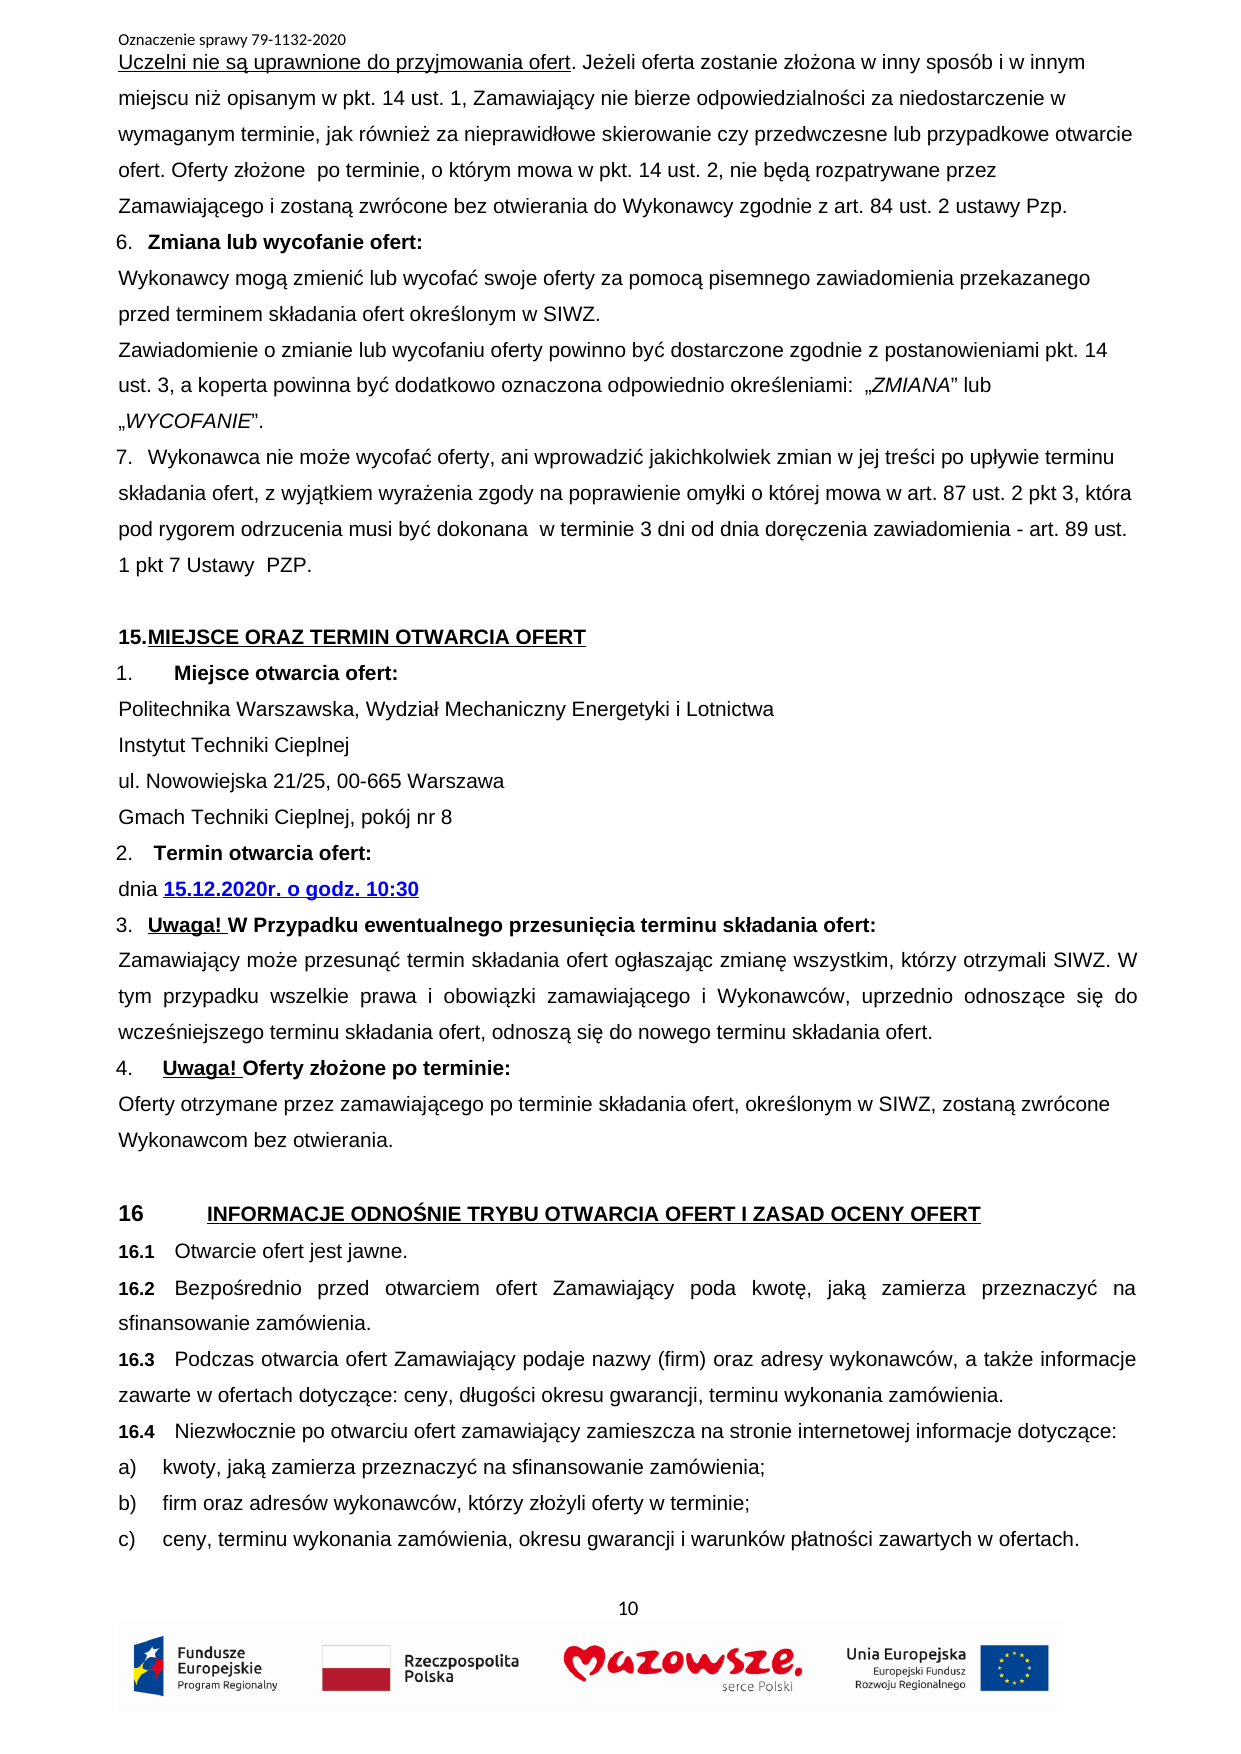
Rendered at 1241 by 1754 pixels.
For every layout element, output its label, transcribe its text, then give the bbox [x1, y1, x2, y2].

list Otwarcie ofert jest jawne. [118, 1239, 1138, 1263]
text ul. Nowowiejska 21/25, 00-665 Warszawa [118, 769, 1138, 793]
list Niezwłocznie po otwarciu ofert zamawiający zamieszcza na stronie internetowej informacje dotyczące: [118, 1419, 1138, 1443]
list Podczas otwarcia ofert Zamawiający podaje nazwy (firm) oraz adresy wykonawców, a także informacje zawarte w ofertach dotyczące: ceny, długości okresu gwarancji, terminu wykonania zamówienia. [118, 1347, 1138, 1407]
list Uwaga! W Przypadku ewentualnego przesunięcia terminu składania ofert: [133, 912, 1138, 936]
text Zamawiający może przesunąć termin składania ofert ogłaszając zmianę wszystkim, którzy otrzymali SIWZ. W tym przypadku wszelkie prawa i obowiązki zamawiającego i Wykonawców, uprzednio odnoszące się do wcześniejszego terminu składania ofert, odnoszą się do nowego terminu składania ofert. [118, 948, 1138, 1044]
text Politechnika Warszawska, Wydział Mechaniczny Energetyki i Lotnictwa [118, 697, 1138, 721]
text Wykonawcy mogą zmienić lub wycofać swoje oferty za pomocą pisemnego zawiadomienia przekazanego przed terminem składania ofert określonym w SIWZ. [118, 266, 1138, 325]
list ceny, terminu wykonania zamówienia, okresu gwarancji i warunków płatności zawartych w ofertach. [118, 1527, 1138, 1551]
list firm oraz adresów wykonawców, którzy złożyli oferty w terminie; [118, 1491, 1138, 1515]
list kwoty, jaką zamierza przeznaczyć na sfinansowanie zamówienia; [118, 1455, 1138, 1479]
list Wykonawca nie może wycofać oferty, ani wprowadzić jakichkolwiek zmian w jej treści po upływie terminu składania ofert, z wyjątkiem wyrażenia zgody na poprawienie omyłki o której mowa w art. 87 ust. 2 pkt 3, która pod rygorem odrzucenia musi być dokonana w terminie 3 dni od dnia doręczenia zawiadomienia - art. 89 ust. 1 pkt 7 Ustawy PZP. [118, 445, 1138, 577]
list INFORMACJE ODNOŚNIE TRYBU OTWARCIA OFERT I ZASAD OCENY OFERT [118, 1200, 1138, 1226]
text Zawiadomienie o zmianie lub wycofaniu oferty powinno być dostarczone zgodnie z postanowieniami pkt. 14 ust. 3, a koperta powinna być dodatkowo oznaczona odpowiednio określeniami: „ZMIANA” lub „WYCOFANIE”. [118, 337, 1138, 433]
list Zmiana lub wycofanie ofert: [118, 229, 1138, 253]
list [118, 50, 1138, 218]
text Oferty otrzymane przez zamawiającego po terminie składania ofert, określonym w SIWZ, zostaną zwrócone Wykonawcom bez otwierania. [118, 1092, 1138, 1152]
list Bezpośrednio przed otwarciem ofert Zamawiający poda kwotę, jaką zamierza przeznaczyć na sfinansowanie zamówienia. [118, 1275, 1138, 1335]
text Gmach Techniki Cieplnej, pokój nr 8 [118, 804, 1138, 828]
picture [118, 1620, 1064, 1711]
text Instytut Techniki Cieplnej [118, 733, 1138, 757]
text dnia 15.12.2020r. o godz. 10:30 [118, 876, 1138, 900]
list Uwaga! Oferty złożone po terminie: [133, 1056, 1138, 1080]
list MIEJSCE ORAZ TERMIN OTWARCIA OFERT [118, 625, 1138, 649]
list Miejsce otwarcia ofert: [133, 661, 1138, 685]
list Termin otwarcia ofert: [133, 841, 1138, 864]
